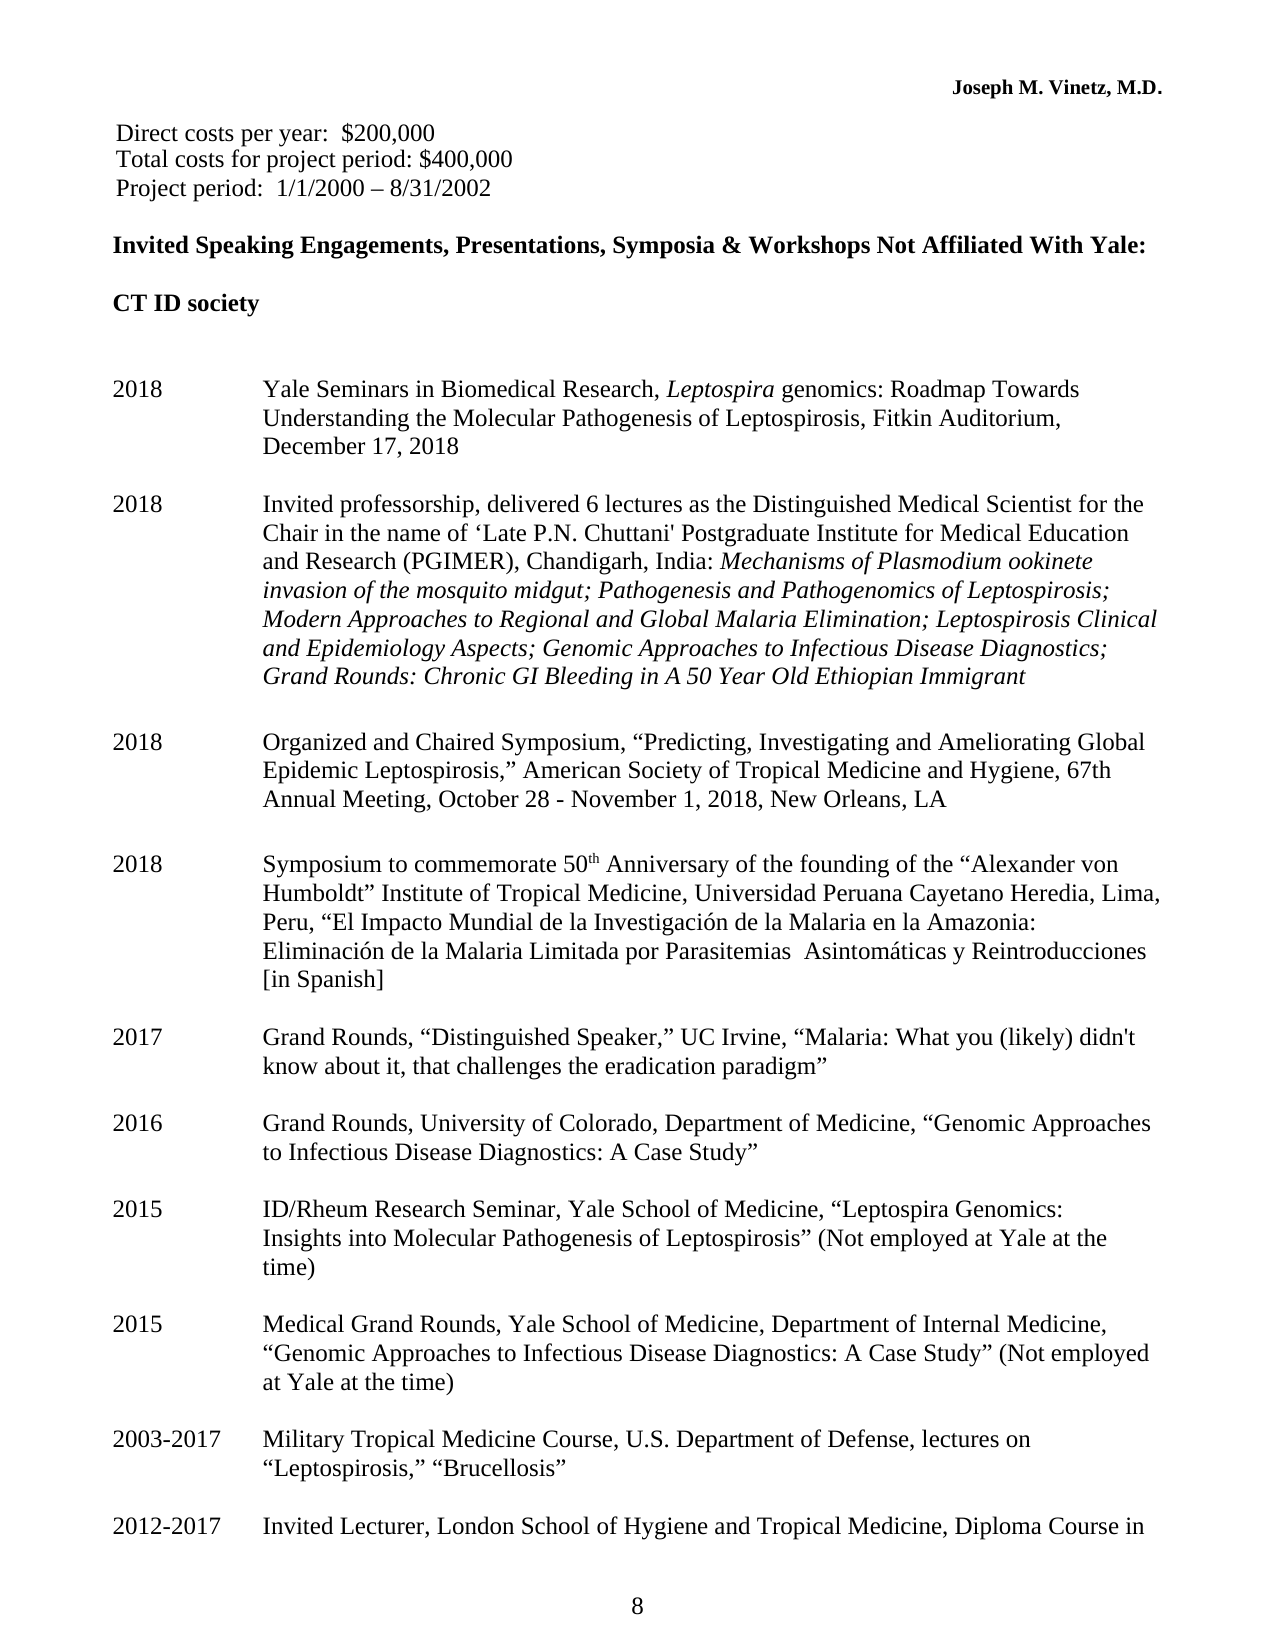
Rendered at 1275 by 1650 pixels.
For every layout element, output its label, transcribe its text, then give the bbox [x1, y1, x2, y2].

text 2012-2017 Invited Lecturer, London School of Hygiene and Tropical Medicine, Diploma Course in [112, 1511, 1162, 1539]
text 2017 Grand Rounds, “Distinguished Speaker,” UC Irvine, “Malaria: What you (likely) didn't [112, 1022, 1162, 1051]
text know about it, that challenges the eradication paradigm” [112, 1051, 1162, 1079]
text time) [187, 1252, 1162, 1281]
text Direct costs per year: $200,000 [112, 120, 1200, 146]
text 2015 Medical Grand Rounds, Yale School of Medicine, Department of Internal Medicine, [112, 1309, 1162, 1338]
text 2018 Invited professorship, delivered 6 lectures as the Distinguished Medical Scientist for the [112, 489, 1162, 518]
text Humboldt” Institute of Tropical Medicine, Universidad Peruana Cayetano Heredia, Lima, Peru, “El Impacto Mundial de la Investigación de la Malaria en la Amazonia: Eliminación de la Malaria Limitada por Parasitemias Asintomáticas y Reintroducciones [in Spanish] [262, 878, 1162, 993]
text 2015 ID/Rheum Research Seminar, Yale School of Medicine, “Leptospira Genomics: [112, 1194, 1162, 1223]
text Insights into Molecular Pathogenesis of Leptospirosis” (Not employed at Yale at the [187, 1223, 1162, 1252]
text CT ID society [112, 288, 1162, 316]
text 2018 Symposium to commemorate 50th Anniversary of the founding of the “Alexander von [112, 849, 1162, 878]
subtitle 2018 Organized and Chaired Symposium, “Predicting, Investigating and Ameliorating Global Epidemic Leptospirosis,” American Society of Tropical Medicine and Hygiene, 67th Annual Meeting, October 28 - November 1, 2018, New Orleans, LA [112, 727, 1162, 813]
text 2016 Grand Rounds, University of Colorado, Department of Medicine, “Genomic Approaches to Infectious Disease Diagnostics: A Case Study” [112, 1108, 1162, 1166]
subtitle Invited Speaking Engagements, Presentations, Symposia & Workshops Not Affiliated With Yale: [112, 230, 1162, 259]
text Chair in the name of ‘Late P.N. Chuttani' Postgraduate Institute for Medical Education and Research (PGIMER), Chandigarh, India: Mechanisms of Plasmodium ookinete invasion of the mosquito midgut; Pathogenesis and Pathogenomics of Leptospirosis; Modern Approaches to Regional and Global Malaria Elimination; Leptospirosis Clinical and Epidemiology Aspects; Genomic Approaches to Infectious Disease Diagnostics; Grand Rounds: Chronic GI Bleeding in A 50 Year Old Ethiopian Immigrant [262, 518, 1162, 690]
text Total costs for project period: $400,000 [112, 146, 1200, 173]
text 2003-2017 Military Tropical Medicine Course, U.S. Department of Defense, lectures on “Leptospirosis,” “Brucellosis” [112, 1424, 1162, 1482]
text “Genomic Approaches to Infectious Disease Diagnostics: A Case Study” (Not employed at Yale at the time) [187, 1338, 1162, 1396]
text Project period: 1/1/2000 – 8/31/2002 [116, 173, 1162, 201]
text 2018 Yale Seminars in Biomedical Research, Leptospira genomics: Roadmap Towards Understanding the Molecular Pathogenesis of Leptospirosis, Fitkin Auditorium, December 17, 2018 [112, 374, 1162, 460]
